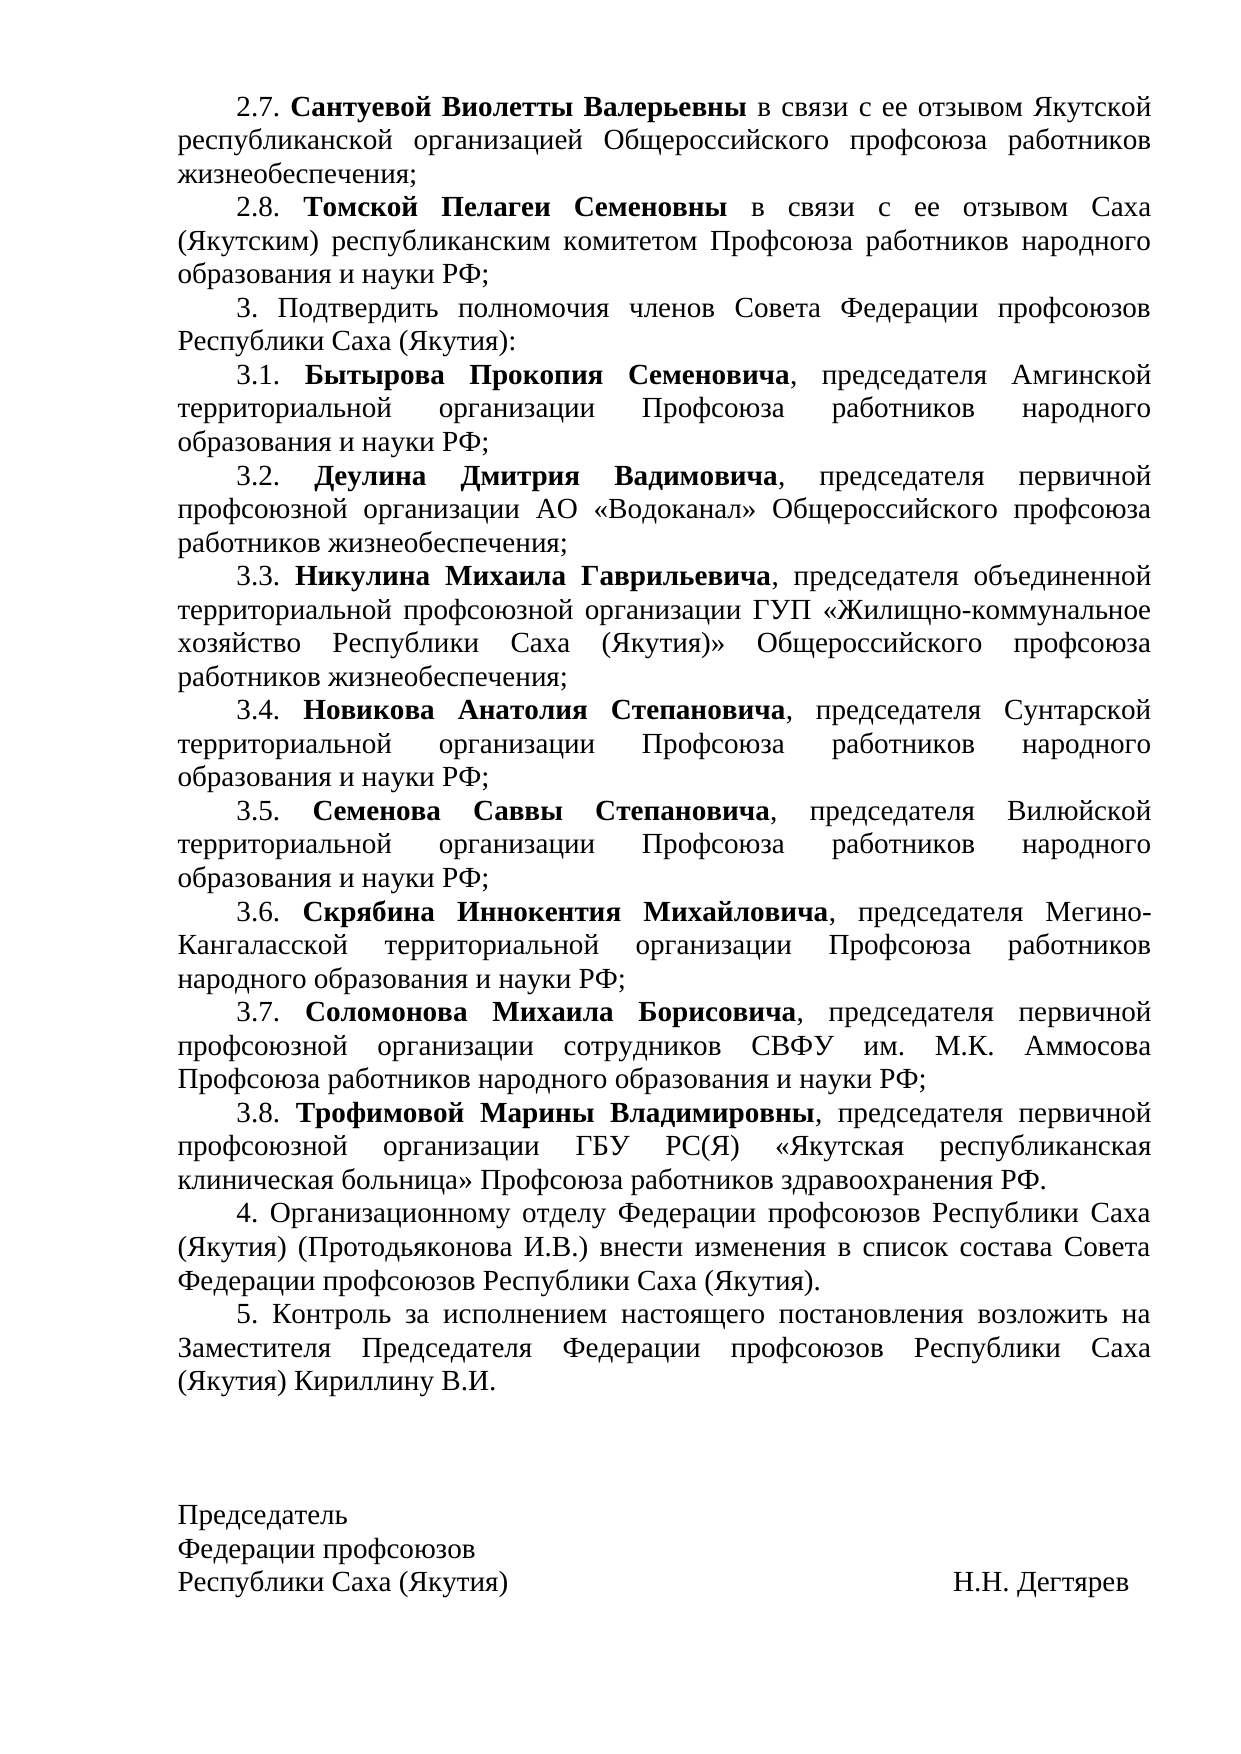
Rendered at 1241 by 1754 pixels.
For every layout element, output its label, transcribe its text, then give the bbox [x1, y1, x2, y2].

text 5. Контроль за исполнением настоящего постановления возложить на Заместителя Председателя Федерации профсоюзов Республики Саха (Якутия) Кириллину В.И. [177, 1296, 1152, 1397]
text 3.5. Семенова Саввы Степановича, председателя Вилюйской территориальной организации Профсоюза работников народного образования и науки РФ; [177, 793, 1152, 894]
text 3.1. Бытырова Прокопия Семеновича, председателя Амгинской территориальной организации Профсоюза работников народного образования и науки РФ; [177, 357, 1152, 458]
text Республики Саха (Якутия) Н.Н. Дегтярев [177, 1564, 1152, 1598]
text 3.4. Новикова Анатолия Степановича, председателя Сунтарской территориальной организации Профсоюза работников народного образования и науки РФ; [177, 692, 1152, 793]
text 3.7. Соломонова Михаила Борисовича, председателя первичной профсоюзной организации сотрудников СВФУ им. М.К. Аммосова Профсоюза работников народного образования и науки РФ; [177, 994, 1152, 1095]
text 3.8. Трофимовой Марины Владимировны, председателя первичной профсоюзной организации ГБУ РС(Я) «Якутская республиканская клиническая больница» Профсоюза работников здравоохранения РФ. [177, 1095, 1152, 1196]
text 2.8. Томской Пелагеи Семеновны в связи с ее отзывом Саха (Якутским) республиканским комитетом Профсоюза работников народного образования и науки РФ; [177, 189, 1152, 290]
text 2.7. Сантуевой Виолетты Валерьевны в связи с ее отзывом Якутской республиканской организацией Общероссийского профсоюза работников жизнеобеспечения; [177, 89, 1152, 189]
text 3.6. Скрябина Иннокентия Михайловича, председателя Мегино-Кангаласской территориальной организации Профсоюза работников народного образования и науки РФ; [177, 894, 1152, 994]
text 3. Подтвердить полномочия членов Совета Федерации профсоюзов Республики Саха (Якутия): [177, 290, 1152, 357]
text 3.2. Деулина Дмитрия Вадимовича, председателя первичной профсоюзной организации АО «Водоканал» Общероссийского профсоюза работников жизнеобеспечения; [177, 458, 1152, 558]
text Председатель [177, 1497, 1152, 1531]
text 4. Организационному отделу Федерации профсоюзов Республики Саха (Якутия) (Протодьяконова И.В.) внести изменения в список состава Совета Федерации профсоюзов Республики Саха (Якутия). [177, 1196, 1152, 1296]
text 3.3. Никулина Михаила Гаврильевича, председателя объединенной территориальной профсоюзной организации ГУП «Жилищно-коммунальное хозяйство Республики Саха (Якутия)» Общероссийского профсоюза работников жизнеобеспечения; [177, 558, 1152, 692]
text Федерации профсоюзов [177, 1531, 1152, 1564]
